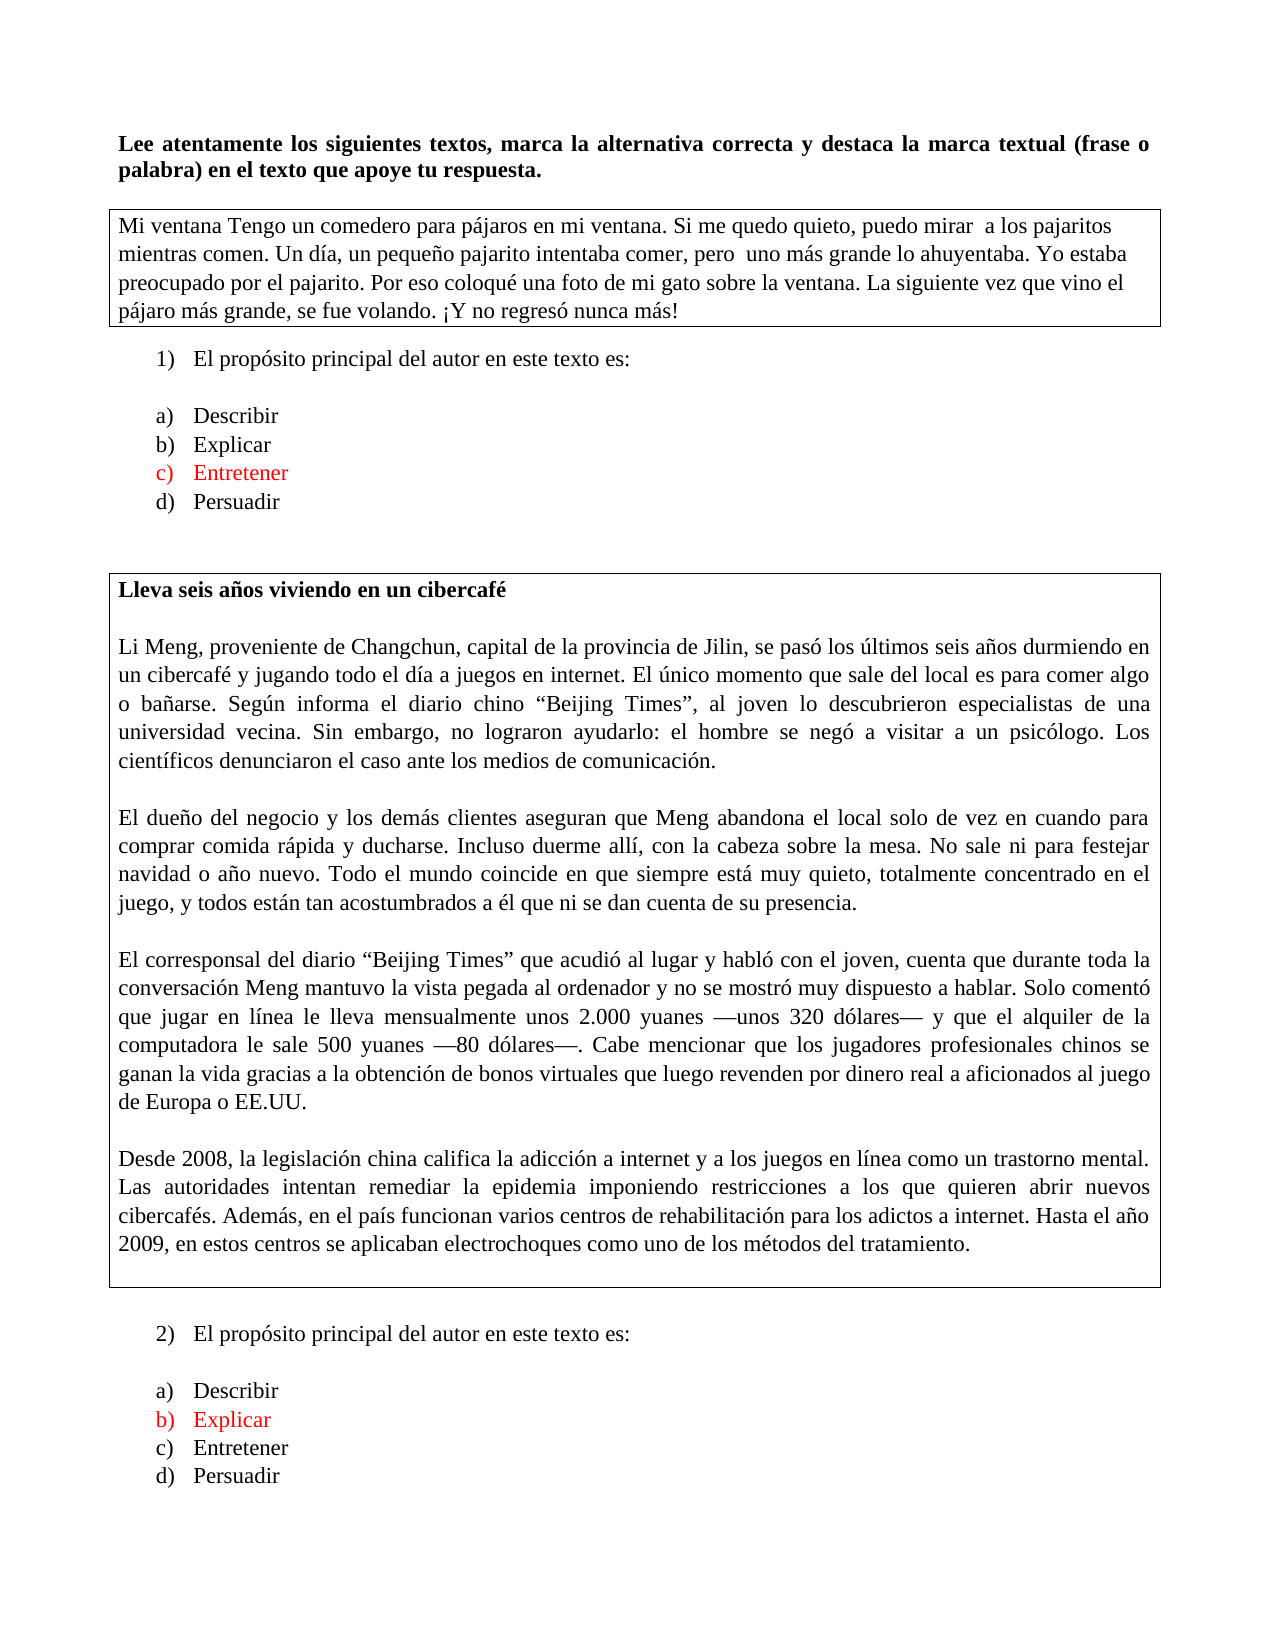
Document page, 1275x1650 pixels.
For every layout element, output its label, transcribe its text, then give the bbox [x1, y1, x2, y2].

list El corresponsal del diario “Beijing Times” que acudió al lugar y habló con el joven, cuenta que durante toda la conversación Meng mantuvo la vista pegada al ordenador y no se mostró muy dispuesto a hablar. Solo comentó que jugar en línea le lleva mensualmente unos 2.000 yuanes —unos 320 dólares— y que el alquiler de la computadora le sale 500 yuanes —80 dólares—. Cabe mencionar que los jugadores profesionales chinos se ganan la vida gracias a la obtención de bonos virtuales que luego revenden por dinero real a aficionados al juego de Europa o EE.UU. [110, 943, 1160, 1114]
list El dueño del negocio y los demás clientes aseguran que Meng abandona el local solo de vez en cuando para comprar comida rápida y ducharse. Incluso duerme allí, con la cabeza sobre la mesa. No sale ni para festejar navidad o año nuevo. Todo el mundo coincide en que siempre está muy quieto, totalmente concentrado en el juego, y todos están tan acostumbrados a él que ni se dan cuenta de su presencia. [110, 801, 1160, 915]
list Li Meng, proveniente de Changchun, capital de la provincia de Jilin, se pasó los últimos seis años durmiendo en un cibercafé y jugando todo el día a juegos en internet. El único momento que sale del local es para comer algo o bañarse. Según informa el diario chino “Beijing Times”, al joven lo descubrieron especialistas de una universidad vecina. Sin embargo, no lograron ayudarlo: el hombre se negó a visitar a un psicólogo. Los científicos denunciaron el caso ante los medios de comunicación. [110, 630, 1160, 773]
list Explicar [156, 1406, 1152, 1432]
list El propósito principal del autor en este texto es: [156, 1319, 1152, 1347]
list Entretener [156, 459, 1152, 486]
list Explicar [156, 431, 1152, 457]
text Lee atentamente los siguientes textos, marca la alternativa correcta y destaca la marca textual (frase o palabra) en el texto que apoye tu respuesta. [118, 130, 1152, 182]
text Mi ventana Tengo un comedero para pájaros en mi ventana. Si me quedo quieto, puedo mirar a los pajaritos mientras comen. Un día, un pequeño pajarito intentaba comer, pero uno más grande lo ahuyentaba. Yo estaba preocupado por el pajarito. Por eso coloqué una foto de mi gato sobre la ventana. La siguiente vez que vino el pájaro más grande, se fue volando. ¡Y no regresó nunca más! [110, 210, 1160, 326]
list El propósito principal del autor en este texto es: [156, 346, 1152, 372]
list Desde 2008, la legislación china califica la adicción a internet y a los juegos en línea como un trastorno mental. Las autoridades intentan remediar la epidemia imponiendo restricciones a los que quieren abrir nuevos cibercafés. Además, en el país funcionan varios centros de rehabilitación para los adictos a internet. Hasta el año 2009, en estos centros se aplicaban electrochoques como uno de los métodos del tratamiento. [110, 1142, 1160, 1257]
list Describir [156, 402, 1152, 429]
list Persuadir [156, 488, 1152, 514]
list Describir [156, 1377, 1152, 1404]
list Persuadir [156, 1463, 1152, 1489]
list Lleva seis años viviendo en un cibercafé [110, 574, 1160, 602]
list Entretener [156, 1434, 1152, 1461]
